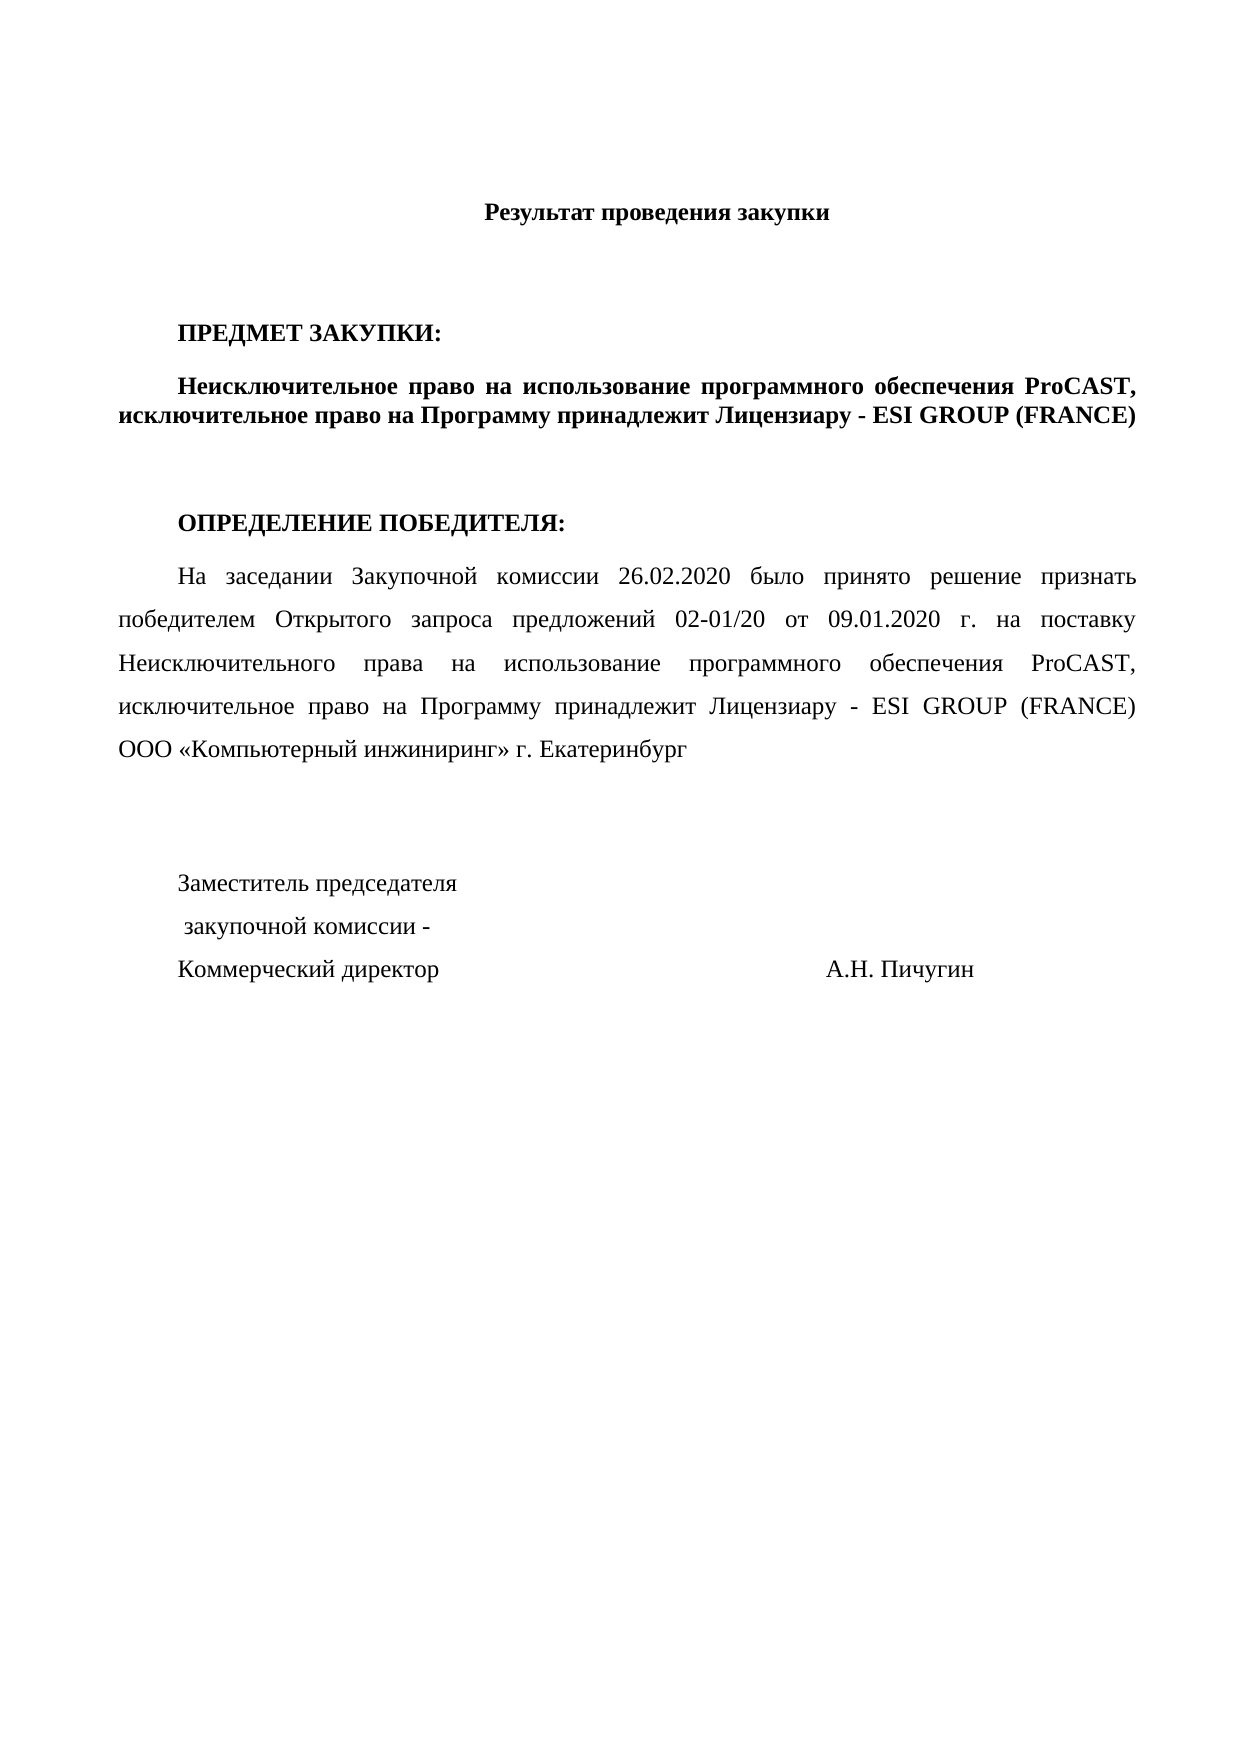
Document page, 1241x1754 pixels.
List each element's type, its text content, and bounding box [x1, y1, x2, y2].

text Заместитель председателя [118, 868, 1137, 897]
text Коммерческий директор А.Н. Пичугин [118, 954, 1137, 983]
text На заседании Закупочной комиссии 26.02.2020 было принято решение признать победителем Открытого запроса предложений 02-01/20 от 09.01.2020 г. на поставку Неисключительного права на использование программного обеспечения ProCAST, исключительное право на Программу принадлежит Лицензиару - ESI GROUP (FRANCE) ООО «Компьютерный инжиниринг» г. Екатеринбург [118, 561, 1137, 763]
text ОПРЕДЕЛЕНИЕ ПОБЕДИТЕЛЯ: [118, 508, 1137, 536]
text ПРЕДМЕТ ЗАКУПКИ: [118, 318, 1137, 346]
subtitle Результат проведения закупки [118, 197, 1137, 226]
text закупочной комиссии - [118, 911, 1137, 940]
text Неисключительное право на использование программного обеспечения ProCAST, исключительное право на Программу принадлежит Лицензиару - ESI GROUP (FRANCE) [118, 371, 1137, 429]
